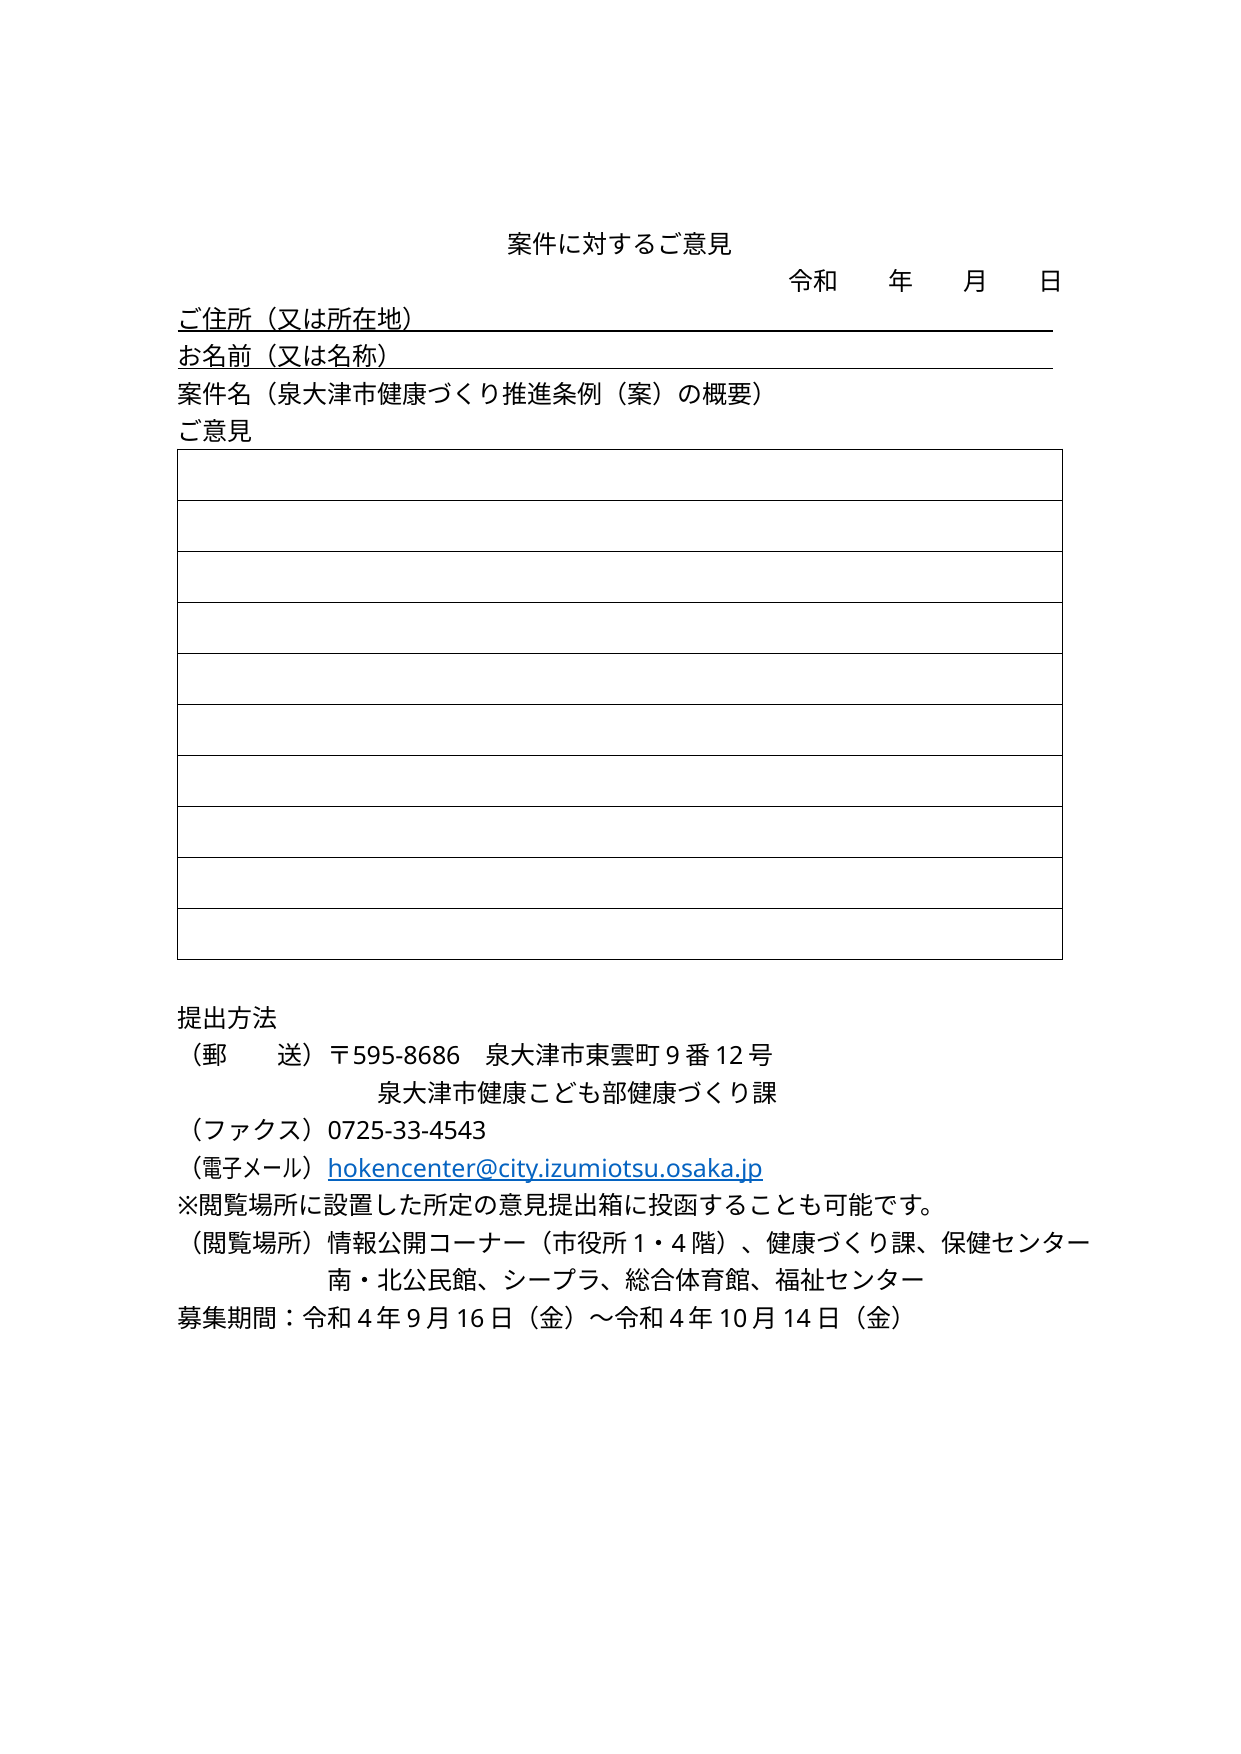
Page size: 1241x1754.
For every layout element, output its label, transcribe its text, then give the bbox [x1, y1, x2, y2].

text （閲覧場所）情報公開コーナー（市役所1・4階）、健康づくり課、保健センター [177, 1222, 1092, 1260]
table_cell [178, 909, 1062, 959]
text 令和 年 月 日 [177, 261, 1063, 298]
text ご住所（又は所在地） [177, 298, 1063, 336]
table_cell [178, 756, 1062, 806]
text ご意見 [177, 411, 1063, 448]
text （郵 送）〒595-8686 泉大津市東雲町9番12号 [177, 1035, 1063, 1072]
text 募集期間：令和4年9月16日（金）～令和4年10月14日（金） [177, 1297, 1063, 1335]
table_cell [178, 807, 1062, 857]
table_cell [178, 654, 1062, 704]
table_header [178, 450, 1062, 499]
text お名前（又は名称） [177, 336, 1063, 373]
text 泉大津市健康こども部健康づくり課 [177, 1072, 1063, 1110]
text 南・北公民館、シープラ、総合体育館、福祉センター [177, 1260, 1092, 1297]
text （ファクス）0725-33-4543 [177, 1110, 1063, 1147]
text ※閲覧場所に設置した所定の意見提出箱に投函することも可能です。 [177, 1185, 1063, 1222]
table_cell [178, 501, 1062, 551]
table_cell [178, 552, 1062, 602]
table_cell [178, 858, 1062, 908]
text 案件に対するご意見 [177, 223, 1063, 261]
table_cell [178, 603, 1062, 653]
table_cell [178, 705, 1062, 755]
text 提出方法 [177, 997, 1063, 1035]
text 案件名（泉大津市健康づくり推進条例（案）の概要） [177, 373, 1063, 411]
text （電子メール）hokencenter@city.izumiotsu.osaka.jp [177, 1147, 1063, 1185]
